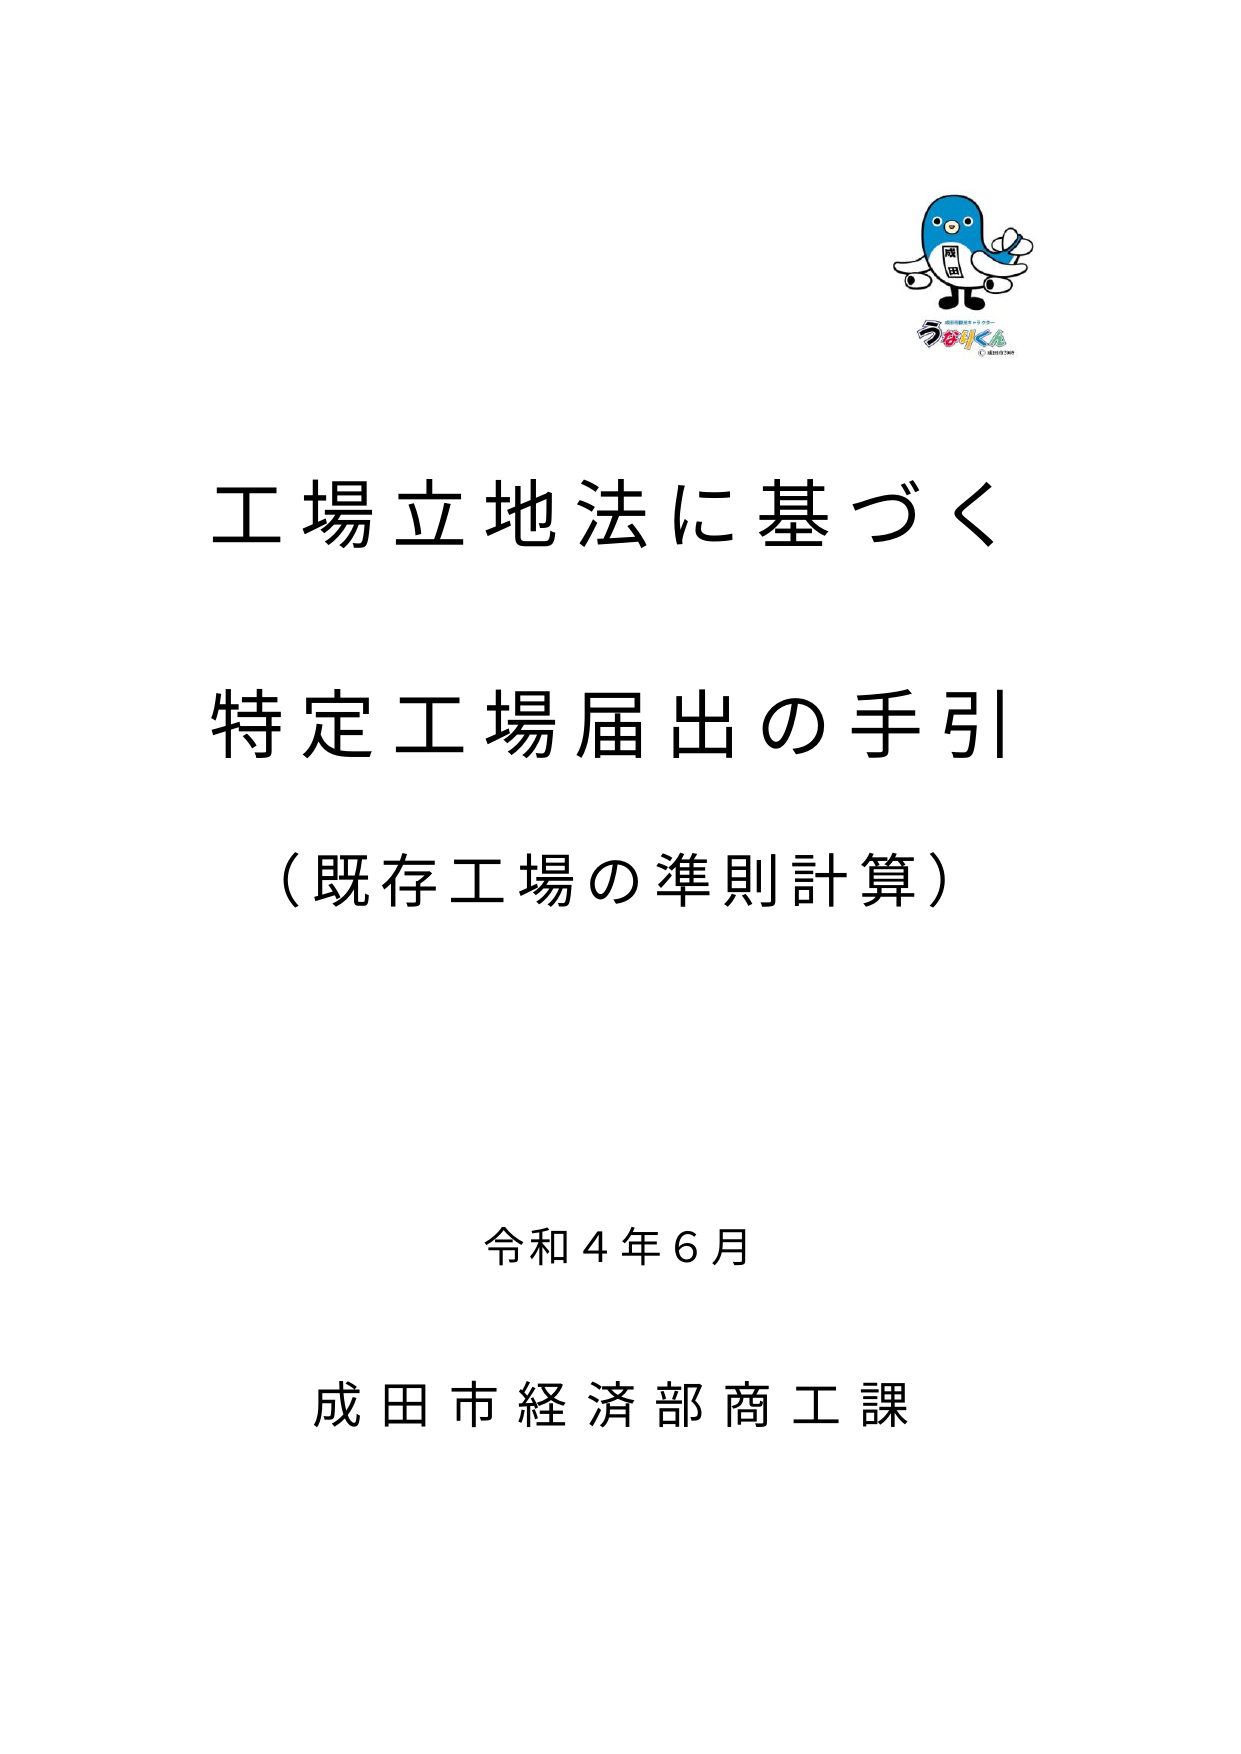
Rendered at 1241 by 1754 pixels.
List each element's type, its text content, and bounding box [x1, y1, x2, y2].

text 特定工場届出の手引 [118, 649, 1122, 789]
text 成田市経済部商工課 [118, 1349, 1122, 1454]
text 令和４年６月 [118, 1209, 1122, 1279]
text （既存工場の準則計算） [118, 824, 1122, 929]
text 工場立地法に基づく [118, 439, 1122, 579]
picture [878, 152, 1048, 392]
